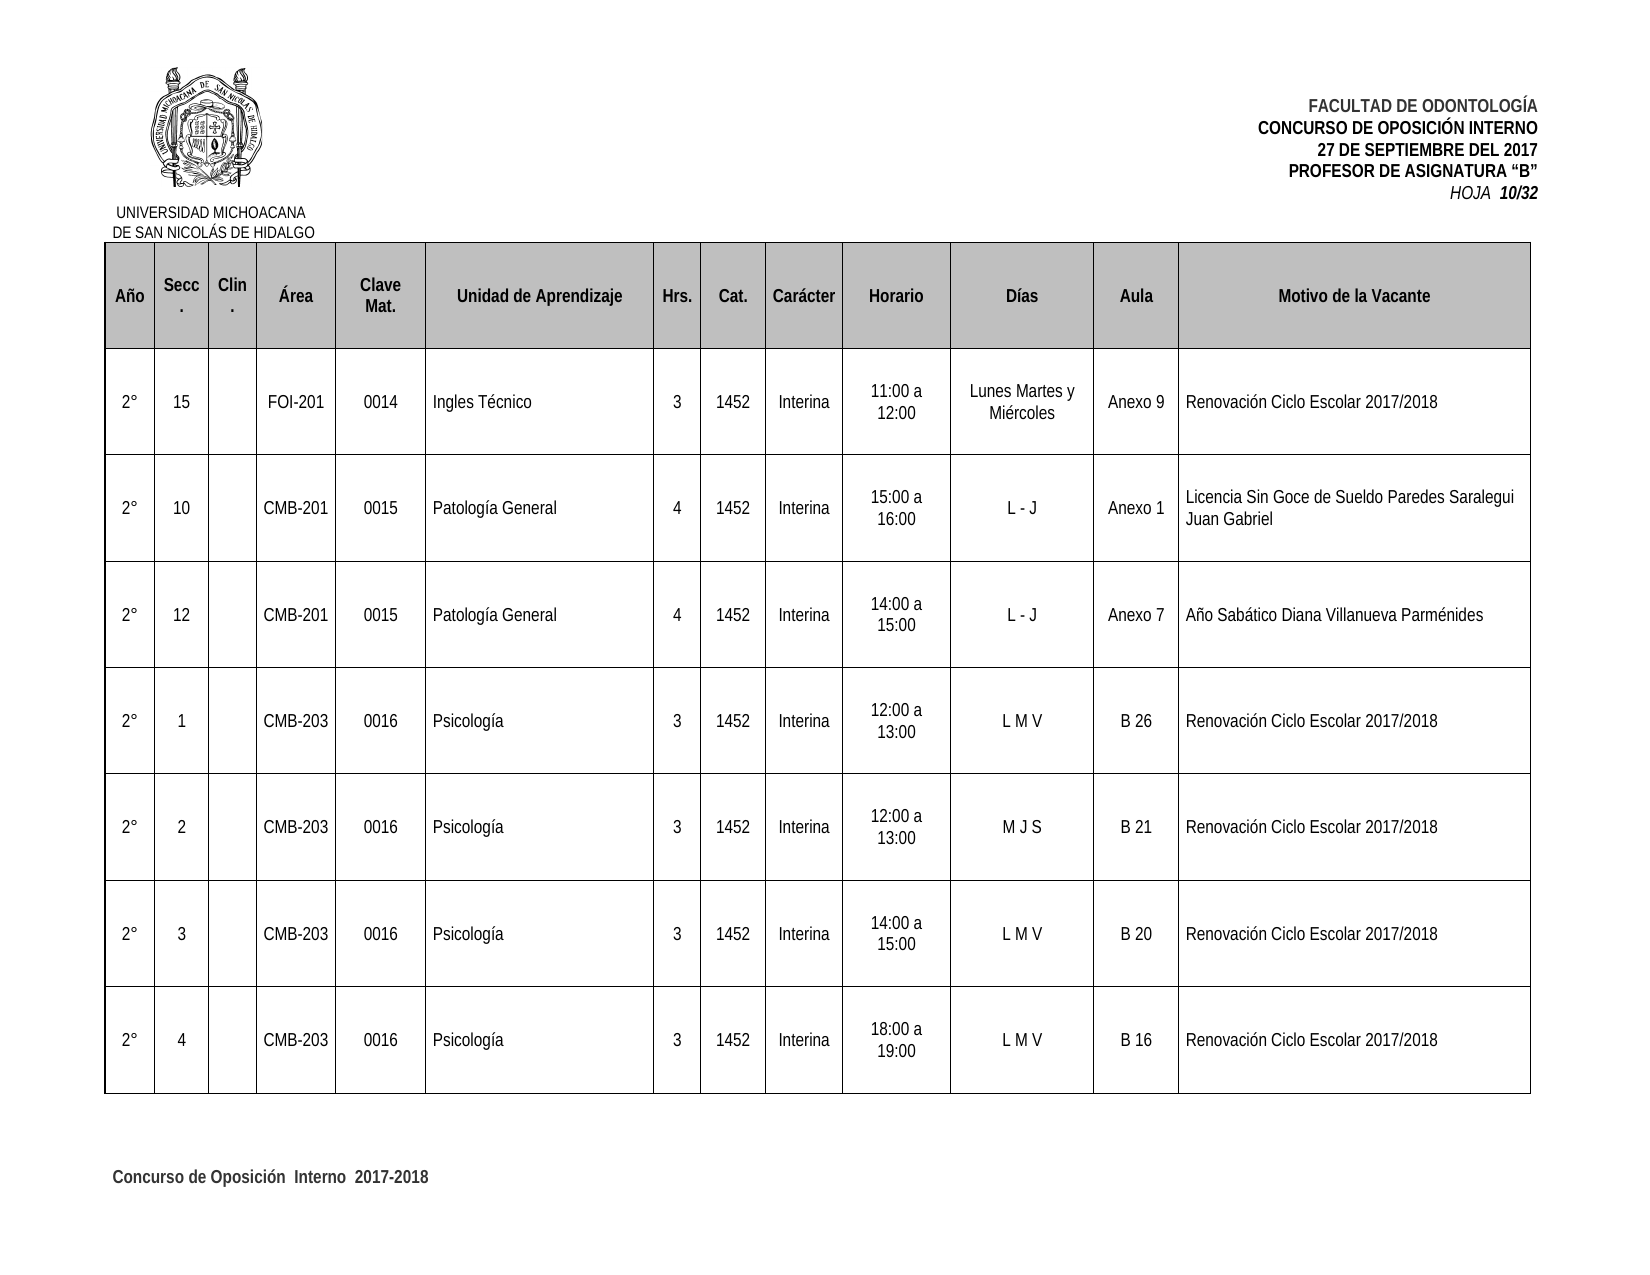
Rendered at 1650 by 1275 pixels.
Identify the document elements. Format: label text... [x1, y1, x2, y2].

table_cell 10 [155, 455, 208, 561]
table_cell FOI-201 [257, 349, 335, 454]
table_header Motivo de la Vacante [1179, 243, 1530, 348]
table_cell [209, 562, 256, 667]
table_cell Psicología [426, 987, 653, 1092]
table_header Aula [1094, 243, 1178, 348]
table_header Días [951, 243, 1093, 348]
table_cell 2° [106, 774, 154, 880]
table_cell 0016 [336, 881, 425, 986]
picture [149, 67, 263, 187]
table_cell 4 [155, 987, 208, 1092]
table_cell 1452 [701, 774, 765, 880]
table_cell 2° [106, 349, 154, 454]
table_cell 3 [654, 349, 700, 454]
table_cell Lunes Martes y Miércoles [951, 349, 1093, 454]
table_cell 3 [155, 881, 208, 986]
table_cell M J S [951, 774, 1093, 880]
table_cell Interina [766, 987, 842, 1092]
table_cell Renovación Ciclo Escolar 2017/2018 [1179, 774, 1530, 880]
table_cell Renovación Ciclo Escolar 2017/2018 [1179, 881, 1530, 986]
table_cell 3 [654, 668, 700, 773]
table_cell Renovación Ciclo Escolar 2017/2018 [1179, 987, 1530, 1092]
table_cell 3 [654, 774, 700, 880]
table_cell 0016 [336, 668, 425, 773]
table_cell 14:00 a 15:00 [843, 881, 950, 986]
table_cell Renovación Ciclo Escolar 2017/2018 [1179, 668, 1530, 773]
table_cell L M V [951, 668, 1093, 773]
table_cell 15:00 a 16:00 [843, 455, 950, 561]
table_cell Ingles Técnico [426, 349, 653, 454]
table_cell 15 [155, 349, 208, 454]
table_cell CMB-201 [257, 562, 335, 667]
table_cell 2° [106, 562, 154, 667]
table_cell 14:00 a 15:00 [843, 562, 950, 667]
table_cell [209, 881, 256, 986]
table_header Carácter [766, 243, 842, 348]
table_cell 1 [155, 668, 208, 773]
table_cell L M V [951, 881, 1093, 986]
table_cell Anexo 9 [1094, 349, 1178, 454]
table_cell 1452 [701, 349, 765, 454]
table_cell Psicología [426, 774, 653, 880]
table_cell Año Sabático Diana Villanueva Parménides [1179, 562, 1530, 667]
table_cell 2° [106, 881, 154, 986]
table_cell 18:00 a 19:00 [843, 987, 950, 1092]
table_cell CMB-201 [257, 455, 335, 561]
table_cell 12:00 a 13:00 [843, 774, 950, 880]
table_cell 2° [106, 668, 154, 773]
table_cell 11:00 a 12:00 [843, 349, 950, 454]
table_cell Interina [766, 562, 842, 667]
table_cell 4 [654, 455, 700, 561]
table_cell CMB-203 [257, 987, 335, 1092]
table_cell 2° [106, 455, 154, 561]
table_cell Patología General [426, 455, 653, 561]
table_header Secc. [155, 243, 208, 348]
table_cell B 20 [1094, 881, 1178, 986]
table_cell Anexo 7 [1094, 562, 1178, 667]
table_cell Psicología [426, 668, 653, 773]
table_cell Licencia Sin Goce de Sueldo Paredes Saralegui Juan Gabriel [1179, 455, 1530, 561]
table_cell 1452 [701, 881, 765, 986]
table_header Clin. [209, 243, 256, 348]
table_header Área [257, 243, 335, 348]
table_cell Patología General [426, 562, 653, 667]
table_cell 1452 [701, 562, 765, 667]
table_cell 1452 [701, 455, 765, 561]
table_cell B 26 [1094, 668, 1178, 773]
table_cell 2 [155, 774, 208, 880]
table_cell 0016 [336, 987, 425, 1092]
table_header Hrs. [654, 243, 700, 348]
table_cell L - J [951, 562, 1093, 667]
table_header Clave Mat. [336, 243, 425, 348]
table_header Horario [843, 243, 950, 348]
table_header Año [106, 243, 154, 348]
table_cell Interina [766, 455, 842, 561]
table_cell 1452 [701, 987, 765, 1092]
table_cell 0015 [336, 562, 425, 667]
table_cell B 16 [1094, 987, 1178, 1092]
table_header Unidad de Aprendizaje [426, 243, 653, 348]
table_cell CMB-203 [257, 668, 335, 773]
table_cell Interina [766, 349, 842, 454]
table_cell Anexo 1 [1094, 455, 1178, 561]
table_cell Renovación Ciclo Escolar 2017/2018 [1179, 349, 1530, 454]
table_cell 4 [654, 562, 700, 667]
table_cell CMB-203 [257, 774, 335, 880]
table_cell 12 [155, 562, 208, 667]
table_cell CMB-203 [257, 881, 335, 986]
table_cell [209, 987, 256, 1092]
table_cell 3 [654, 881, 700, 986]
table_cell L M V [951, 987, 1093, 1092]
table_cell Psicología [426, 881, 653, 986]
table_cell Interina [766, 774, 842, 880]
table_cell 12:00 a 13:00 [843, 668, 950, 773]
table_cell 2° [106, 987, 154, 1092]
table_cell [209, 455, 256, 561]
table_cell L - J [951, 455, 1093, 561]
table_cell 1452 [701, 668, 765, 773]
table_cell 3 [654, 987, 700, 1092]
table_cell 0015 [336, 455, 425, 561]
table_cell [209, 774, 256, 880]
table_cell [209, 349, 256, 454]
table_cell 0016 [336, 774, 425, 880]
table_cell 0014 [336, 349, 425, 454]
table_cell Interina [766, 881, 842, 986]
table_cell B 21 [1094, 774, 1178, 880]
table_cell Interina [766, 668, 842, 773]
table_cell [209, 668, 256, 773]
table_header Cat. [701, 243, 765, 348]
